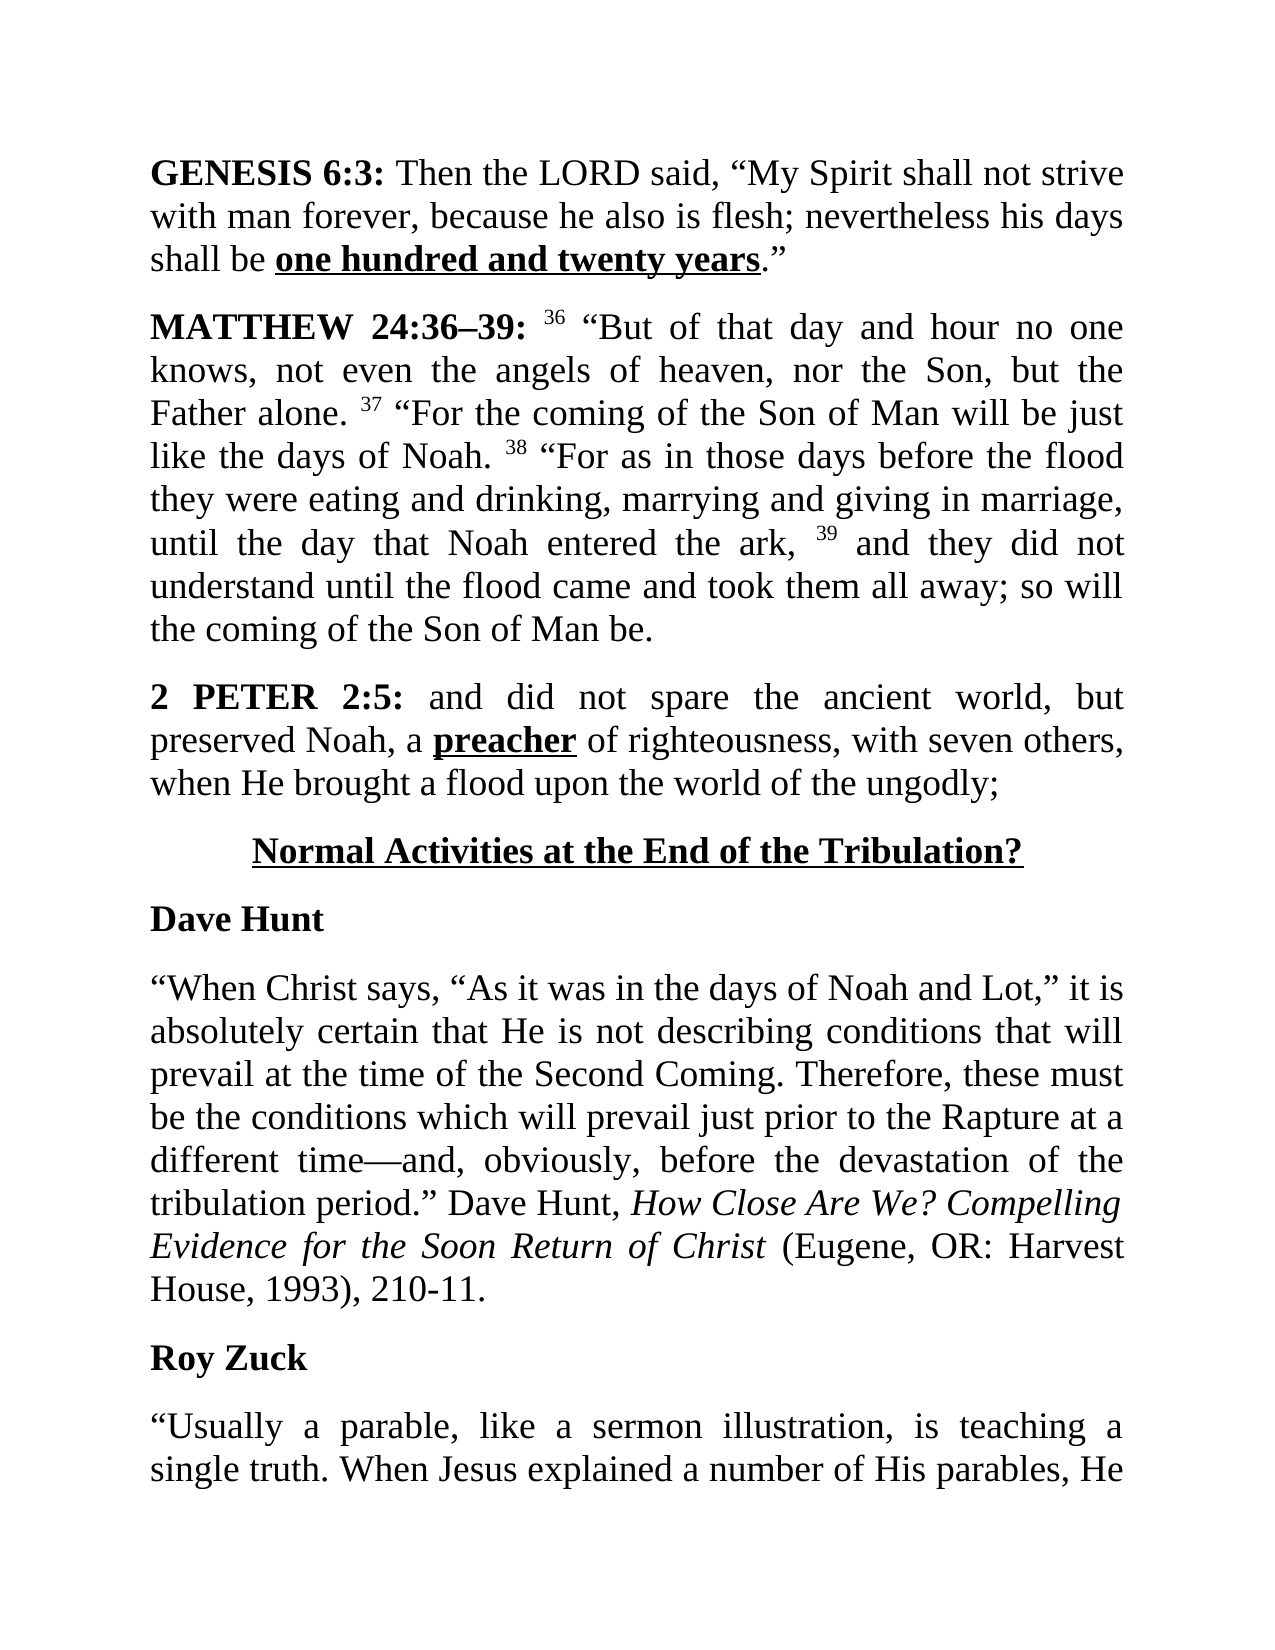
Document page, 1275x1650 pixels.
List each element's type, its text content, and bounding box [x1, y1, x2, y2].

text MATTHEW 24:36–39: 36 “But of that day and hour no one knows, not even the angels of heaven, nor the Son, but the Father alone. 37 “For the coming of the Son of Man will be just like the days of Noah. 38 “For as in those days before the flood they were eating and drinking, marrying and giving in marriage, until the day that Noah entered the ark, 39 and they did not understand until the flood came and took them all away; so will the coming of the Son of Man be. [150, 304, 1125, 649]
text “When Christ says, “As it was in the days of Noah and Lot,” it is absolutely certain that He is not describing conditions that will prevail at the time of the Second Coming. Therefore, these must be the conditions which will prevail just prior to the Rapture at a different time—and, obviously, before the devastation of the tribulation period.” Dave Hunt, How Close Are We? Compelling Evidence for the Soon Return of Christ (Eugene, OR: Harvest House, 1993), 210-11. [150, 965, 1125, 1310]
text Normal Activities at the End of the Tribulation? [150, 829, 1125, 872]
text GENESIS 6:3: Then the LORD said, “My Spirit shall not strive with man forever, because he also is flesh; nevertheless his days shall be one hundred and twenty years.” [150, 150, 1125, 279]
text 2 PETER 2:5: and did not spare the ancient world, but preserved Noah, a preacher of righteousness, with seven others, when He brought a flood upon the world of the ungodly; [150, 674, 1125, 804]
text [150, 1403, 1125, 1489]
text Dave Hunt [150, 897, 1125, 940]
text Roy Zuck [150, 1335, 1125, 1378]
